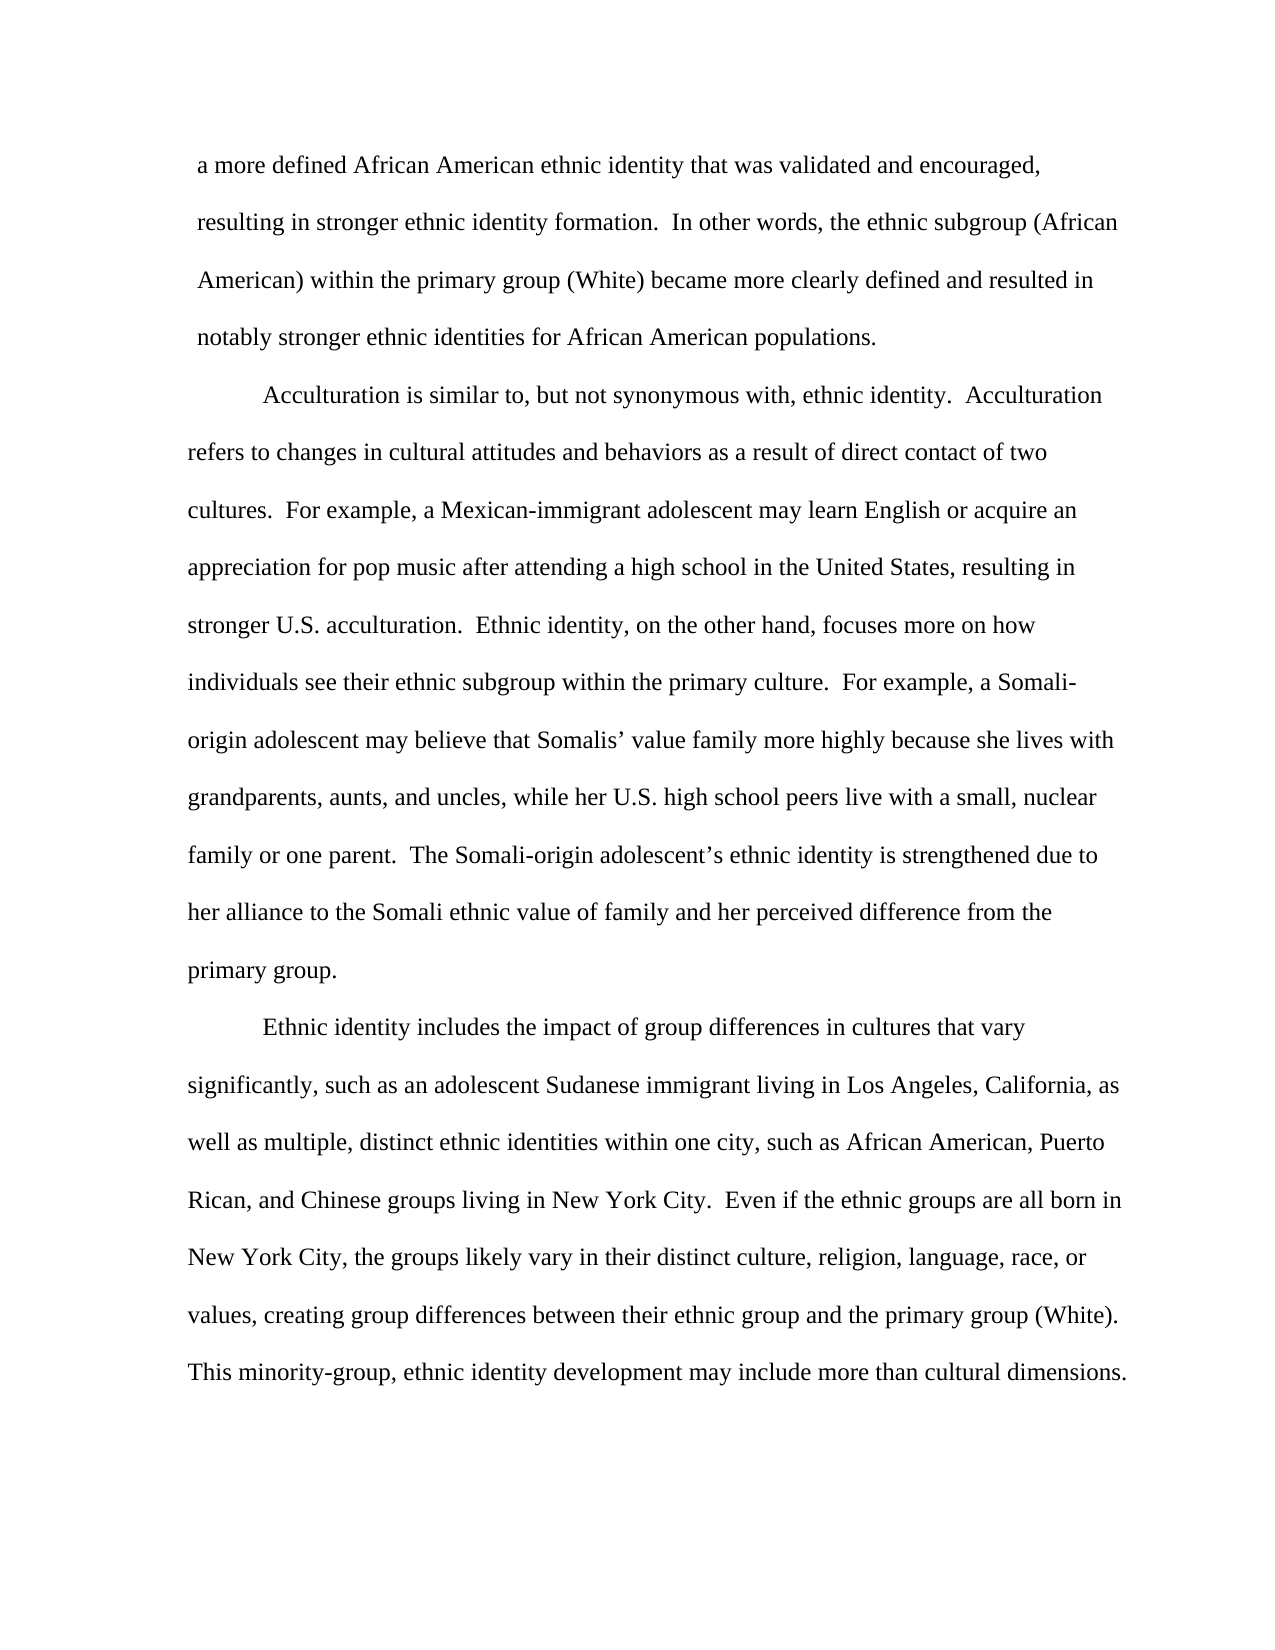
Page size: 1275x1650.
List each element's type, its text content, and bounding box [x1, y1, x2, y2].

text Acculturation is similar to, but not synonymous with, ethnic identity. Acculturation refers to changes in cultural attitudes and behaviors as a result of direct contact of two cultures. For example, a Mexican-immigrant adolescent may learn English or acquire an appreciation for pop music after attending a high school in the United States, resulting in stronger U.S. acculturation. Ethnic identity, on the other hand, focuses more on how individuals see their ethnic subgroup within the primary culture. For example, a Somali-origin adolescent may believe that Somalis’ value family more highly because she lives with grandparents, aunts, and uncles, while her U.S. high school peers live with a small, nuclear family or one parent. The Somali-origin adolescent’s ethnic identity is strengthened due to her alliance to the Somali ethnic value of family and her perceived difference from the primary group. [187, 380, 1134, 984]
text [187, 1012, 1134, 1386]
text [197, 150, 1134, 351]
